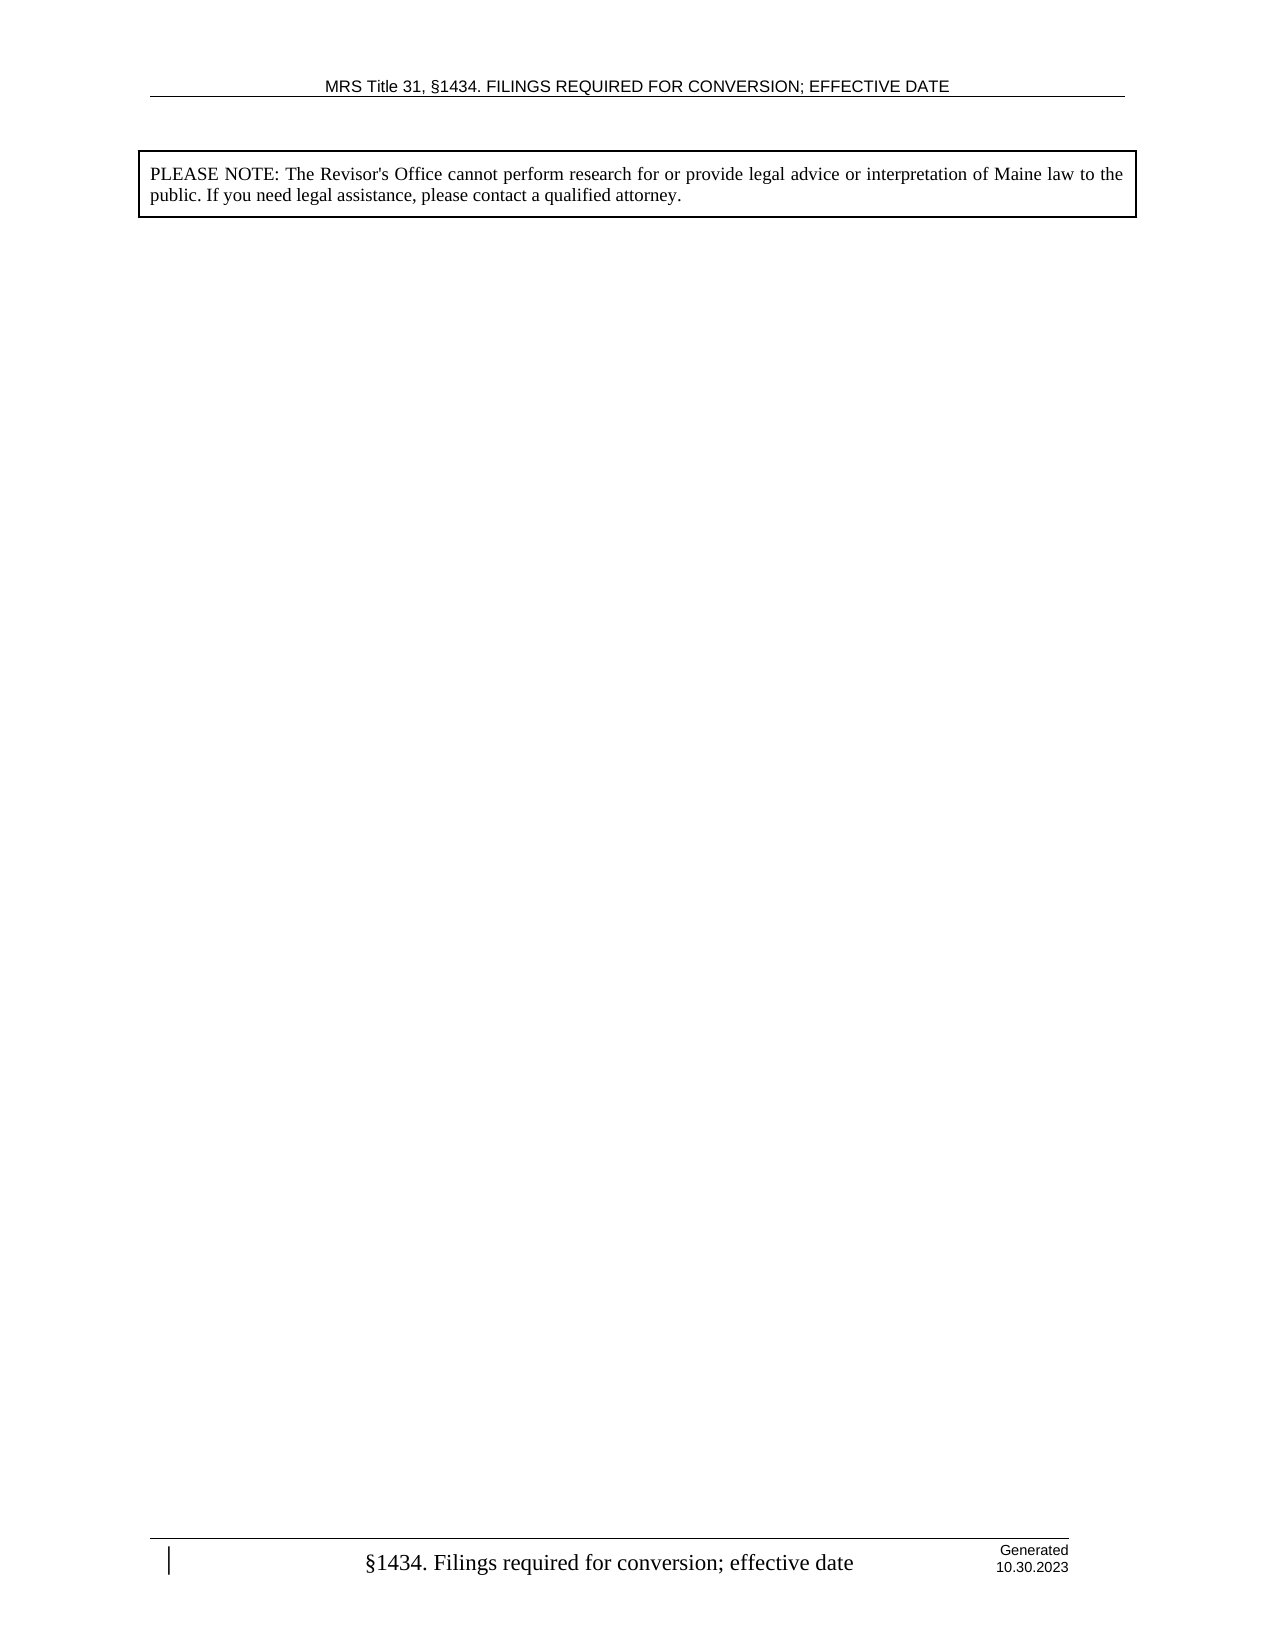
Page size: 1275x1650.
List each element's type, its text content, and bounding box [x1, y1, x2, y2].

text PLEASE NOTE: The Revisor's Office cannot perform research for or provide legal advice or interpretation of Maine law to the public. If you need legal assistance, please contact a qualified attorney. [140, 152, 1135, 216]
